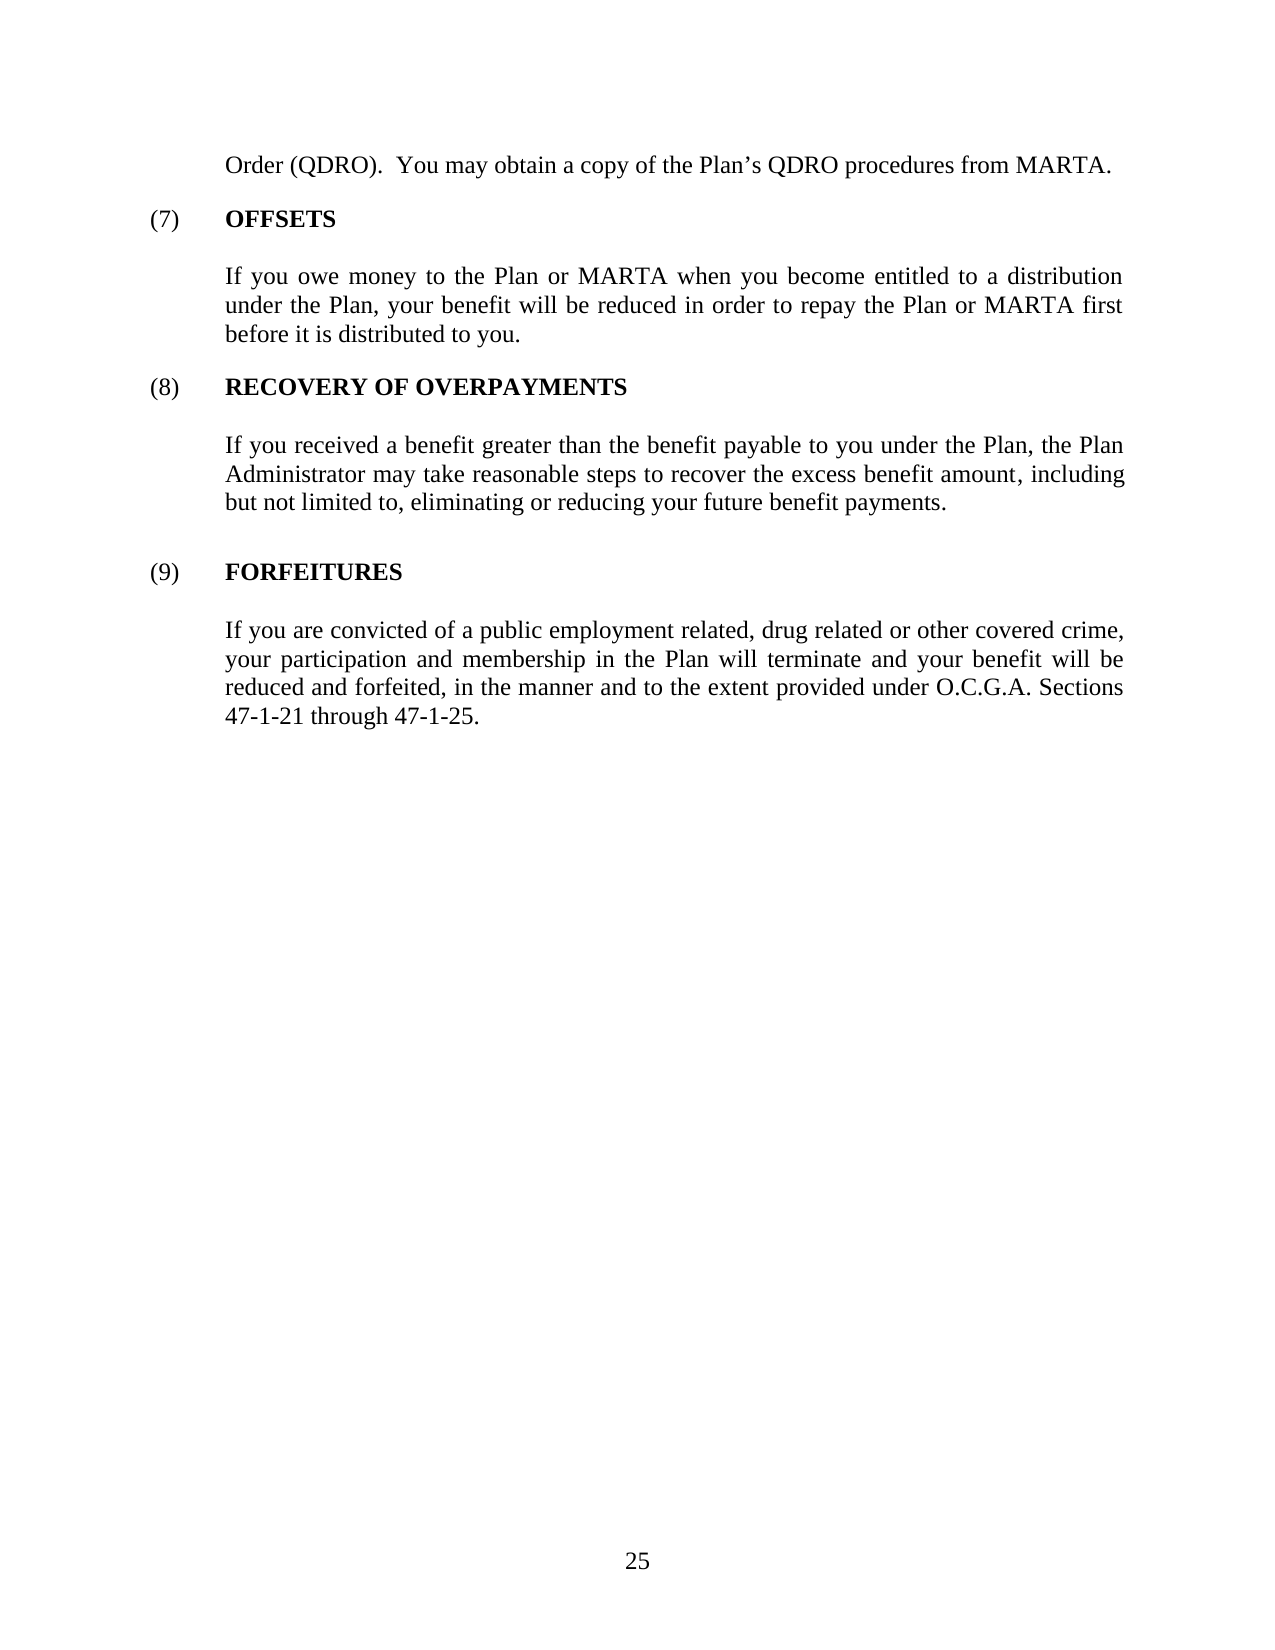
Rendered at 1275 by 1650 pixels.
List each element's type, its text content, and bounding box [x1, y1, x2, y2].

text If you received a benefit greater than the benefit payable to you under the Plan, the Plan Administrator may take reasonable steps to recover the excess benefit amount, including but not limited to, eliminating or reducing your future benefit payments. [225, 430, 1125, 516]
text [225, 150, 1125, 179]
text OFFSETS [150, 204, 1125, 232]
list Forfeitures [150, 557, 1125, 586]
text If you owe money to the Plan or MARTA when you become entitled to a distribution under the Plan, your benefit will be reduced in order to repay the Plan or MARTA first before it is distributed to you. [225, 261, 1125, 347]
text If you are convicted of a public employment related, drug related or other covered crime, your participation and membership in the Plan will terminate and your benefit will be reduced and forfeited, in the manner and to the extent provided under O.C.G.A. Sections 47-1-21 through 47-1-25. [225, 615, 1125, 730]
text RECOVERY OF OVERPAYMENTS [150, 372, 1125, 401]
